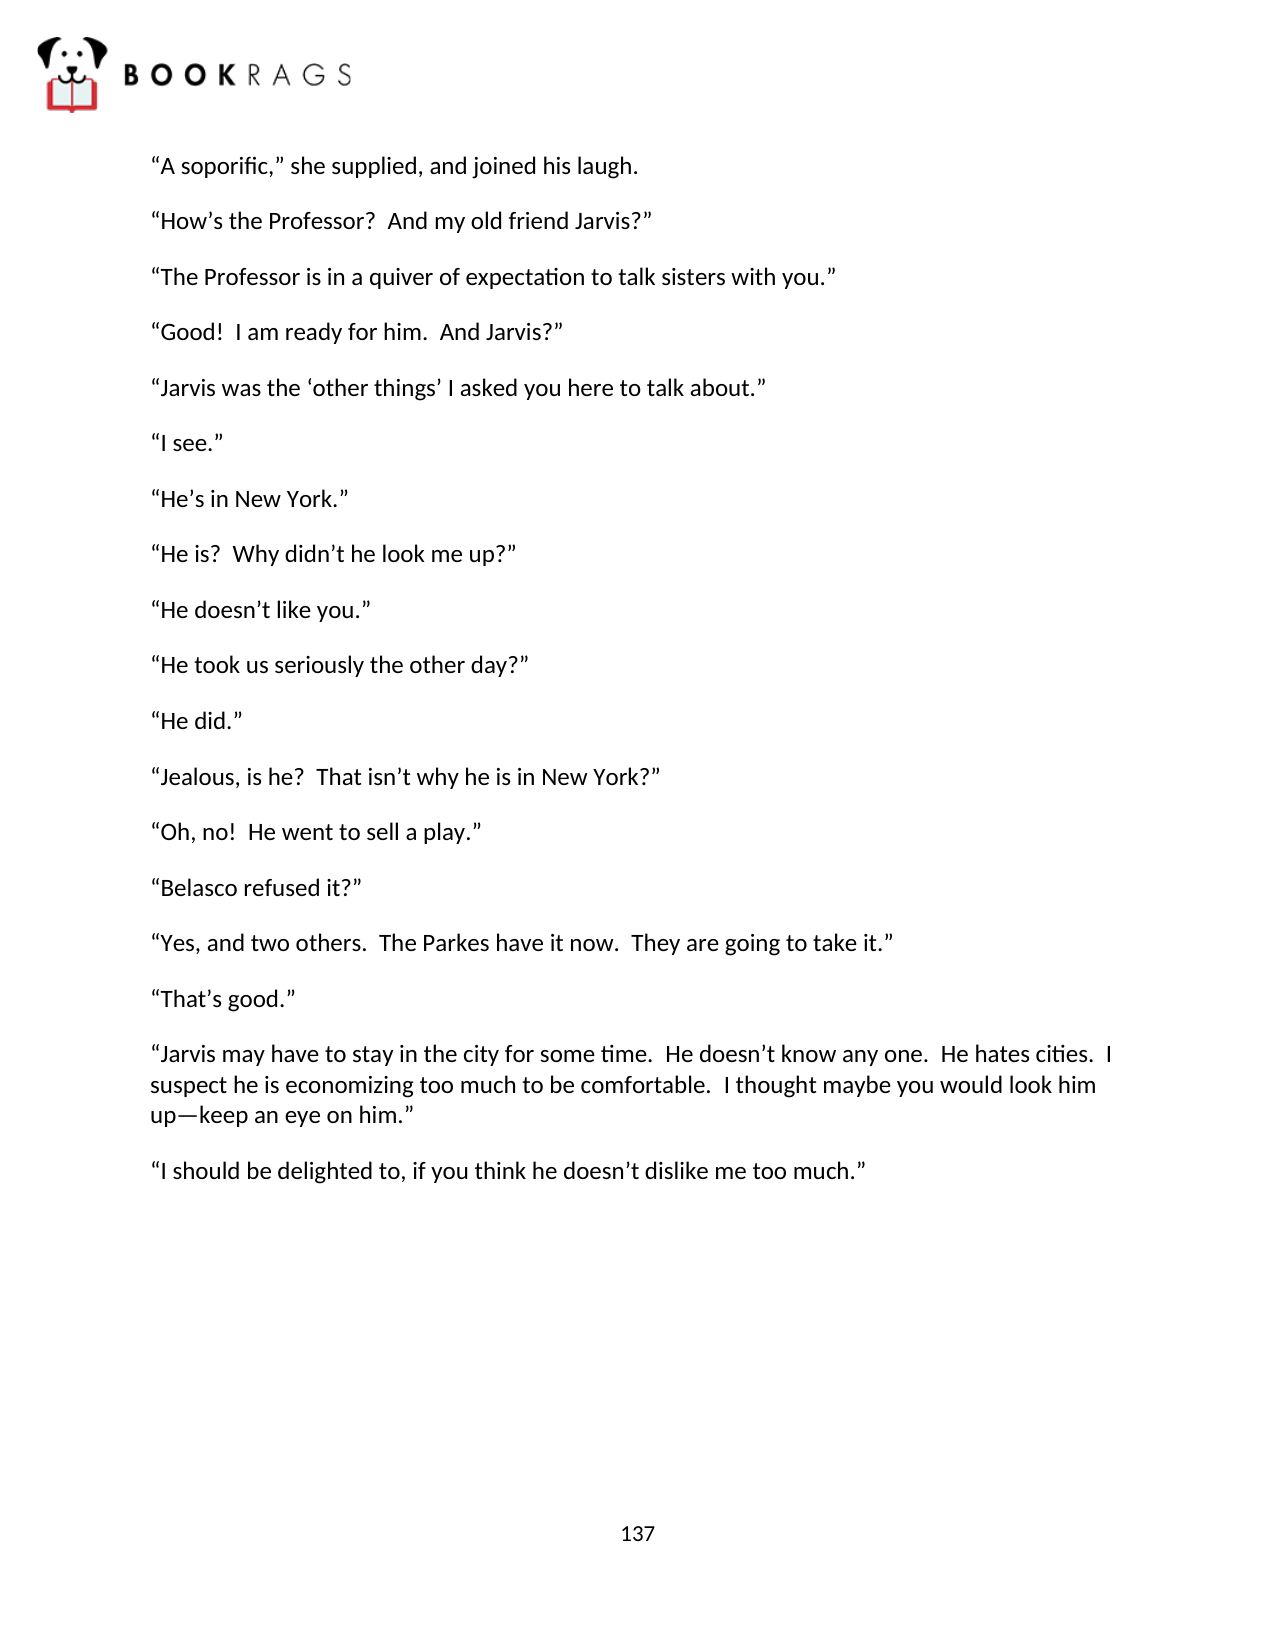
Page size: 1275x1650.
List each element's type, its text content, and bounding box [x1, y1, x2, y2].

text “How’s the Professor? And my old friend Jarvis?” [150, 206, 1125, 236]
text “He doesn’t like you.” [150, 594, 1125, 625]
text “Oh, no! He went to sell a play.” [150, 816, 1125, 847]
text “He did.” [150, 705, 1125, 736]
text “He took us seriously the other day?” [150, 650, 1125, 680]
text “Jarvis was the ‘other things’ I asked you here to talk about.” [150, 372, 1125, 403]
text “He’s in New York.” [150, 483, 1125, 514]
text “That’s good.” [150, 983, 1125, 1013]
text “The Professor is in a quiver of expectation to talk sisters with you.” [150, 261, 1125, 292]
text “Jarvis may have to stay in the city for some time. He doesn’t know any one. He hates cities. I suspect he is economizing too much to be comfortable. I thought maybe you would look him up—­keep an eye on him.” [150, 1038, 1125, 1130]
text “A soporific,” she supplied, and joined his laugh. [150, 150, 1125, 181]
text “Jealous, is he? That isn’t why he is in New York?” [150, 761, 1125, 791]
text “I see.” [150, 428, 1125, 458]
picture [37, 37, 351, 113]
text “Belasco refused it?” [150, 872, 1125, 902]
text “He is? Why didn’t he look me up?” [150, 539, 1125, 569]
text “Good! I am ready for him. And Jarvis?” [150, 317, 1125, 347]
text “I should be delighted to, if you think he doesn’t dislike me too much.” [150, 1155, 1125, 1185]
text “Yes, and two others. The Parkes have it now. They are going to take it.” [150, 927, 1125, 958]
